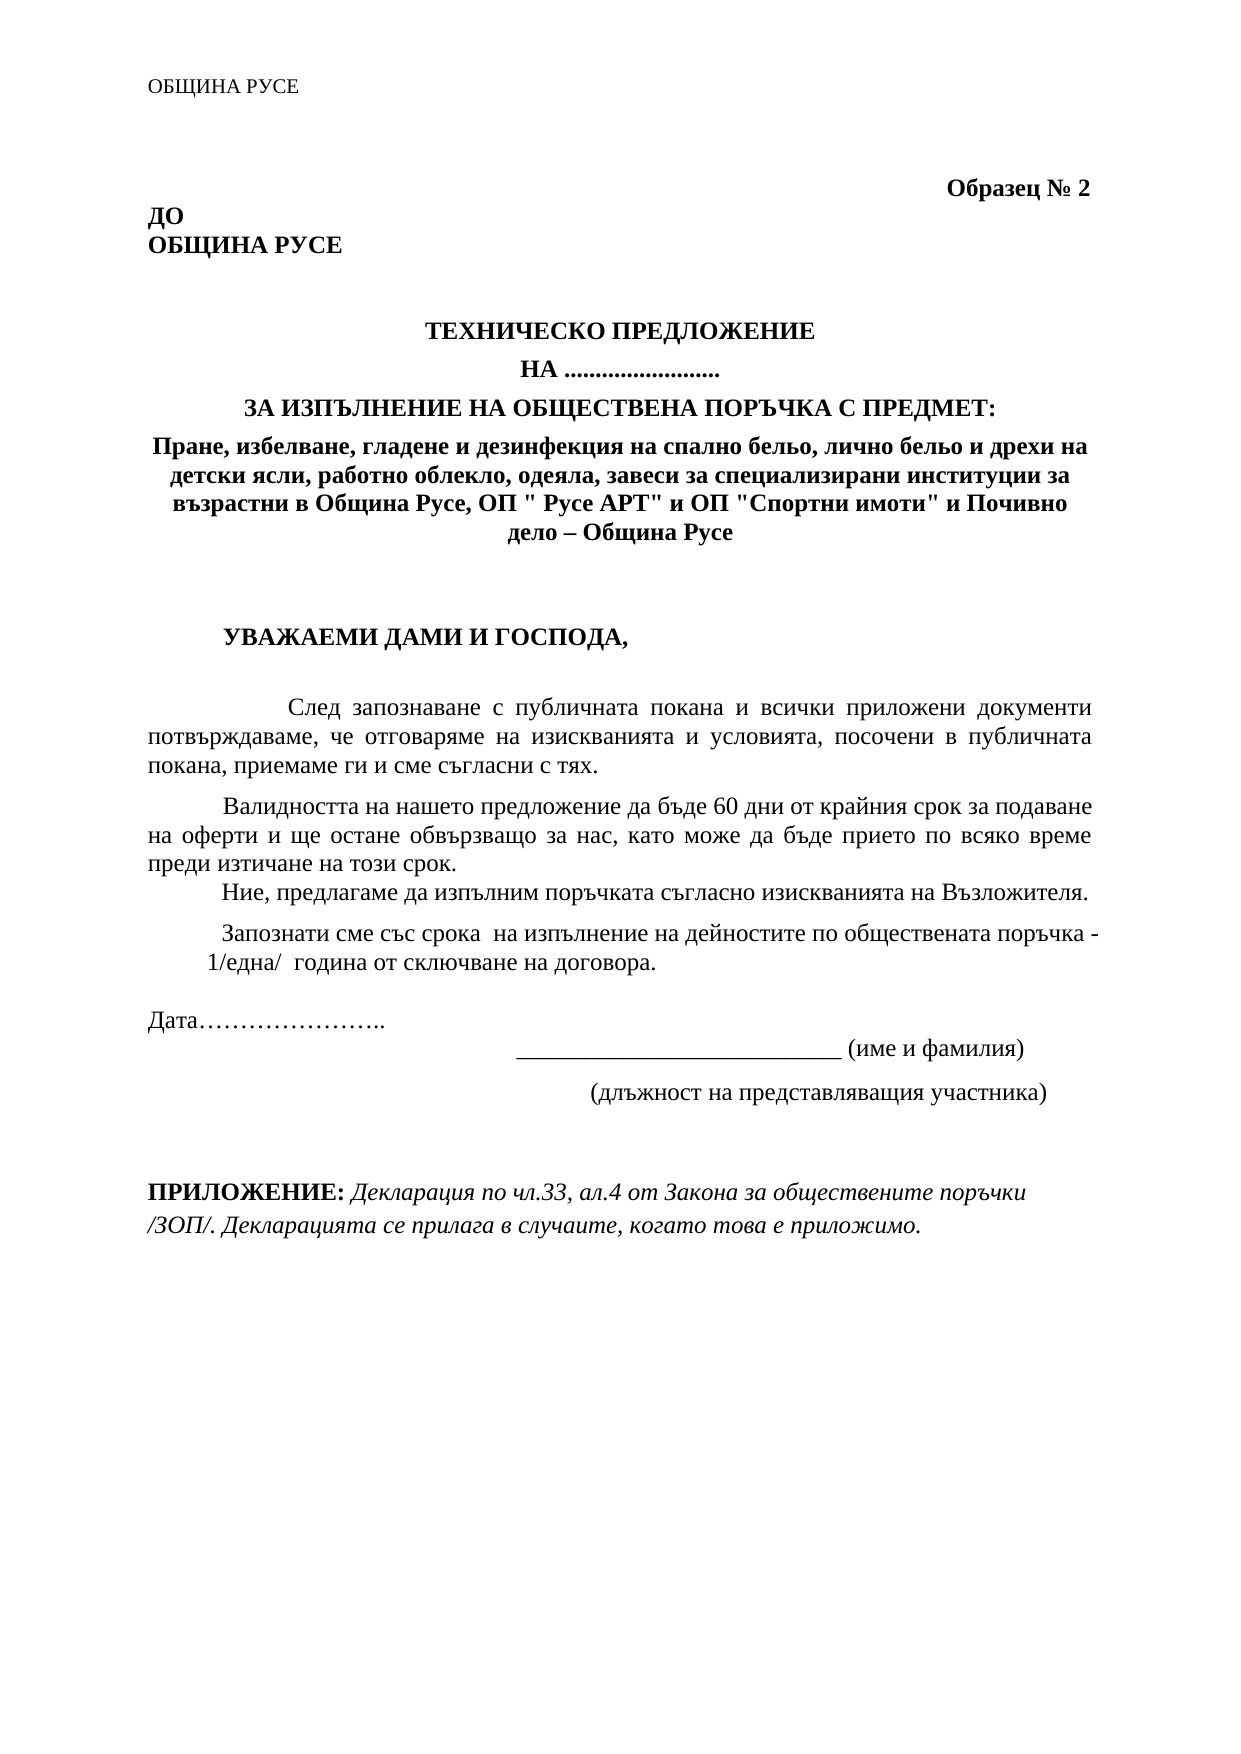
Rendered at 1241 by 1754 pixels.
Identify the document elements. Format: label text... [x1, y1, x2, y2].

text За изпълнение на обществена поръчка с предмет: [73, 393, 1093, 431]
text Техническо предложение [73, 316, 1093, 354]
text ОБЩИНА РУСЕ [148, 230, 1093, 259]
text (длъжност на представляващия участника) [148, 1077, 1093, 1105]
text След запознаване с публичната покана и всички приложени документи потвърждаваме, че отговаряме на изискванията и условията, посочени в публичната покана, приемаме ги и сме съгласни с тях. [148, 692, 1093, 778]
text Дата………………….. [148, 1005, 1093, 1033]
subtitle Образец № 2 [946, 173, 1104, 201]
text 1/една/ година от сключване на договора. [148, 947, 1140, 976]
text ПРИЛОЖЕНИЕ: Декларация по чл.33, ал.4 от Закона за обществените поръчки /ЗОП/. Декларацията се прилага в случаите, когато това е приложимо. [148, 1177, 1093, 1239]
text на ......................... [73, 354, 1093, 393]
text Пране, избелване, гладене и дезинфекция на спално бельо, лично бельо и дрехи на детски ясли, работно облекло, одеяла, завеси за специализирани институции за възрастни в Община Русе, ОП " Русе АРТ" и ОП "Спортни имоти" и Почивно дело – Община Русе [148, 431, 1093, 546]
text Запознати сме със срока на изпълнение на дейностите по обществената поръчка - [148, 918, 1140, 947]
text УВАЖАЕМИ ДАМИ И ГОСПОДА, [148, 622, 1093, 651]
text ДО [148, 201, 1093, 230]
text Валидността на нашето предложение да бъде 60 дни от крайния срок за подаване на оферти и ще остане обвързващо за нас, като може да бъде прието по всяко време преди изтичане на този срок. [148, 791, 1093, 877]
text __________________________ (име и фамилия) [443, 1033, 1093, 1062]
text Ние, предлагаме да изпълним поръчката съгласно изискванията на Възложителя. [148, 877, 1093, 906]
